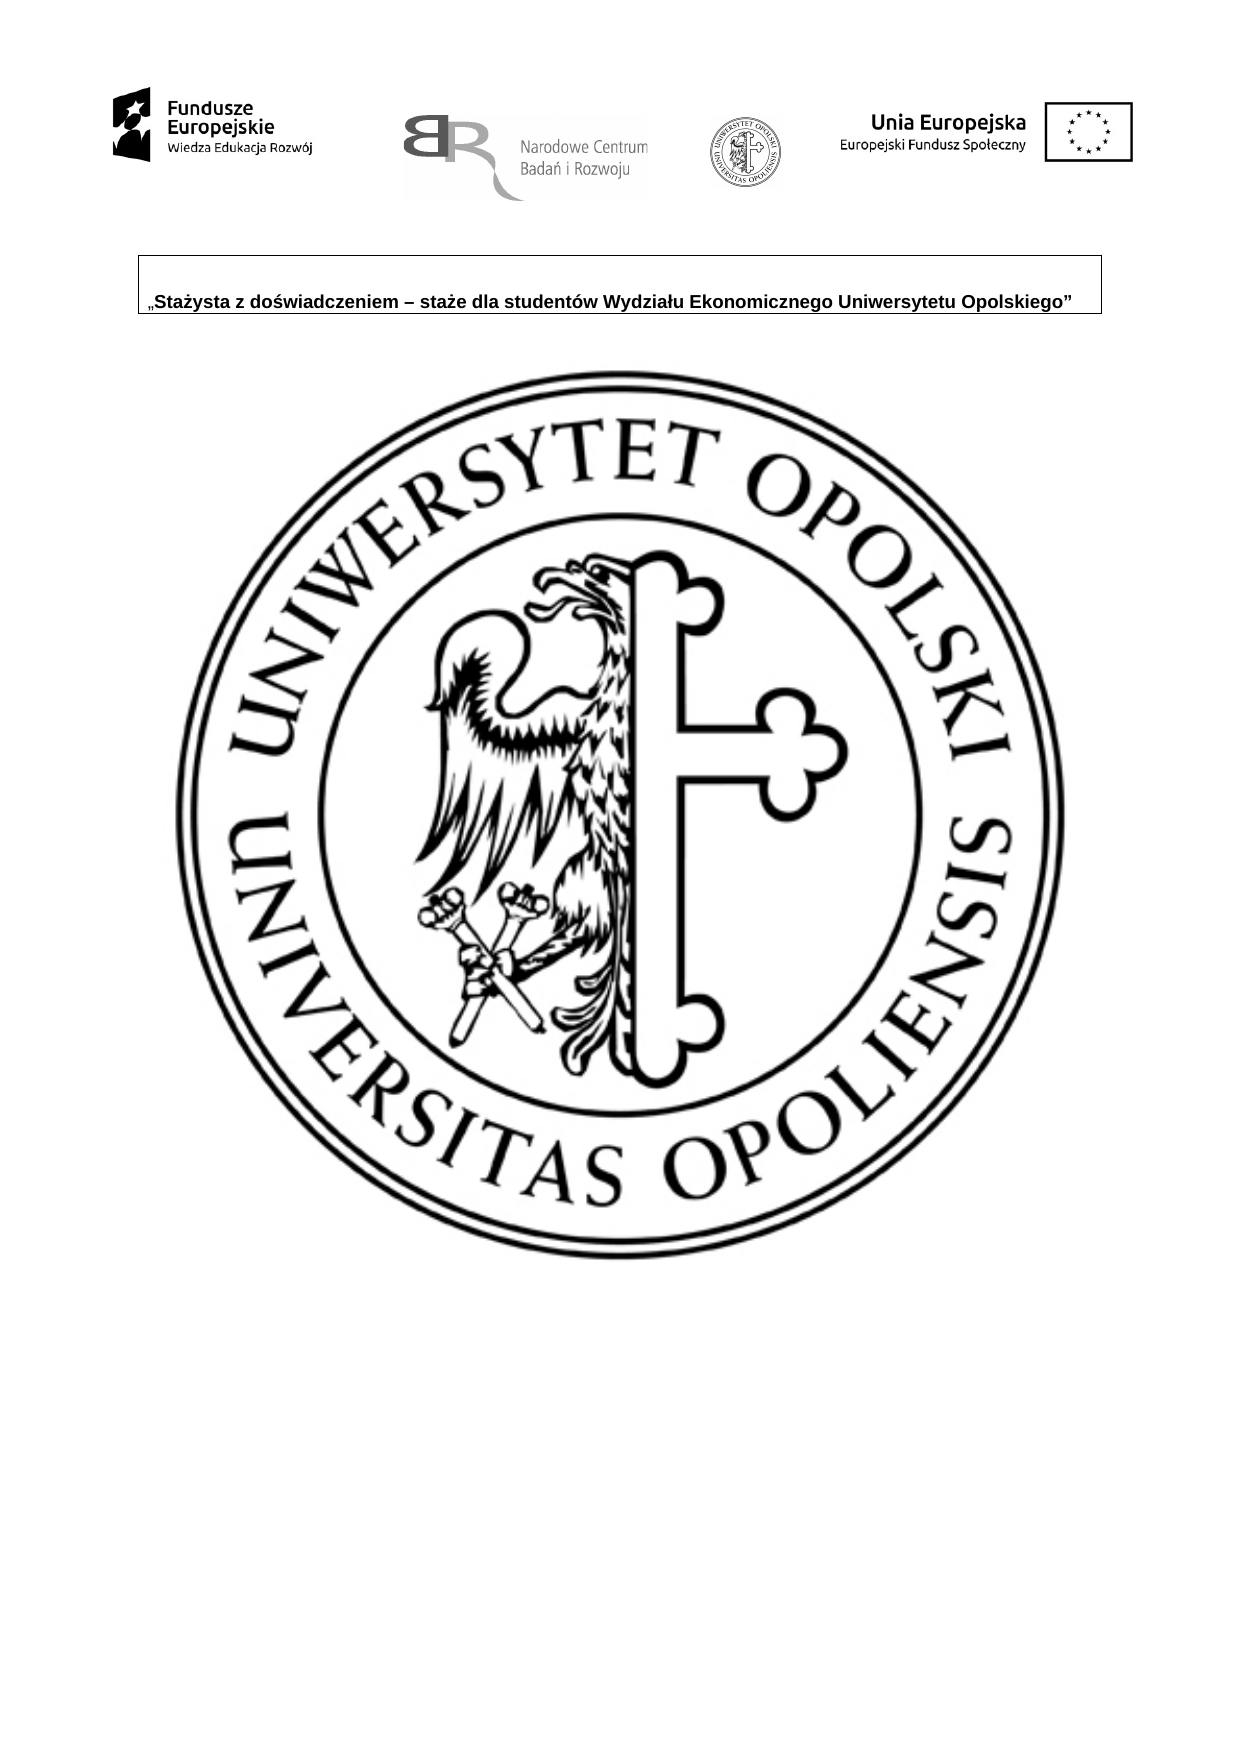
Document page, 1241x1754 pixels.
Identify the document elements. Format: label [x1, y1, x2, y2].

picture [821, 82, 1152, 181]
picture [403, 115, 648, 201]
picture [708, 115, 783, 189]
picture [95, 68, 330, 180]
picture [147, 342, 1094, 1286]
